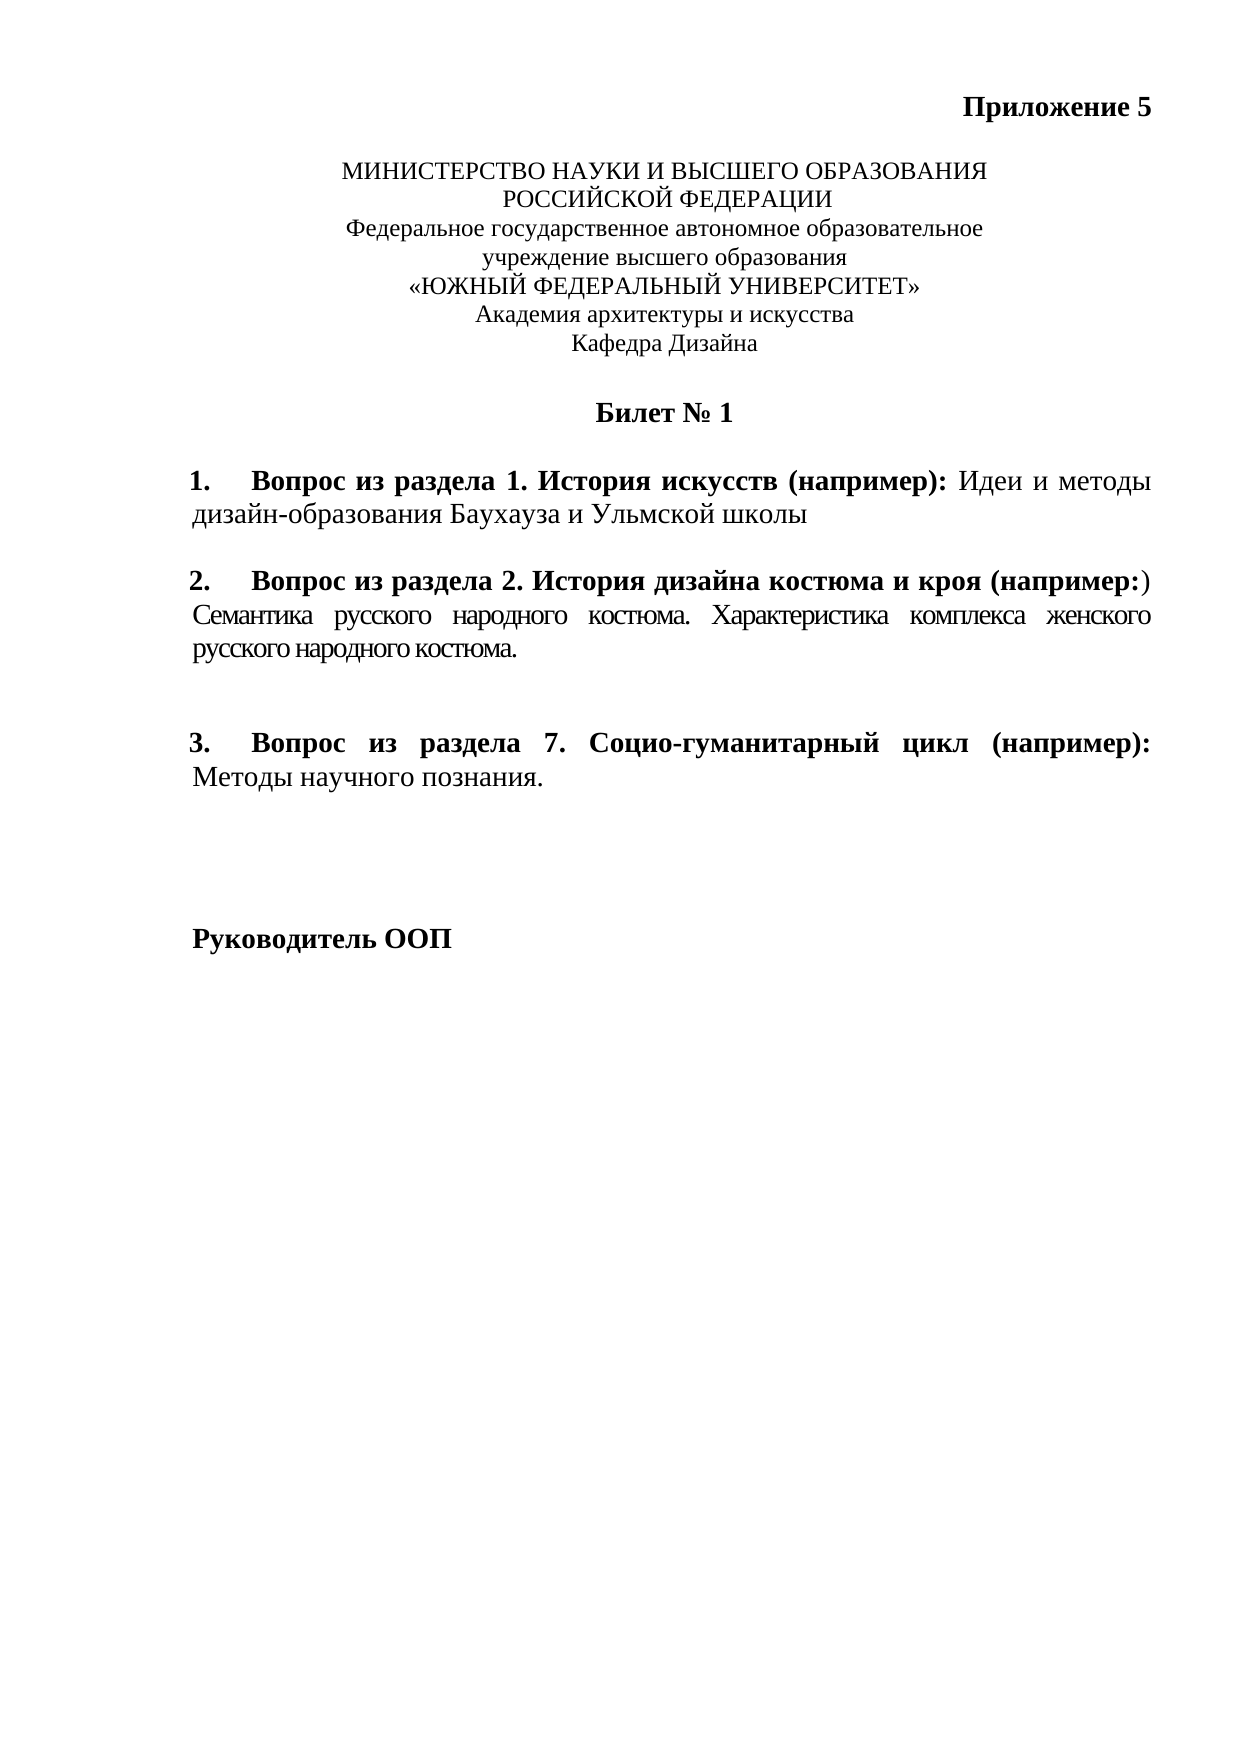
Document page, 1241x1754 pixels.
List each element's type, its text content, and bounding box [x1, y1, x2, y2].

list Вопрос из раздела 1. История искусств (например): Идеи и методы дизайн-образования Баухауза и Ульмской школы [188, 463, 1152, 530]
list Вопрос из раздела 7. Социо-гуманитарный цикл (например): Методы научного познания. [188, 726, 1152, 793]
text Федеральное государственное автономное образовательное [177, 213, 1152, 242]
text Руководитель ООП [192, 922, 1152, 955]
text Приложение 5 [177, 89, 1152, 122]
list Вопрос из раздела 2. История дизайна костюма и кроя (например:) Семантика русского народного костюма. Характеристика комплекса женского русского народного костюма. [188, 563, 1152, 664]
text Билет № 1 [177, 396, 1152, 429]
text МИНИСТЕРСТВО НАУКИ И ВЫСШЕГО ОБРАЗОВАНИЯ [177, 156, 1152, 184]
text РОССИЙСКОЙ ФЕДЕРАЦИИ [177, 184, 1152, 213]
text учреждение высшего образования [177, 242, 1152, 271]
text Кафедра Дизайна [177, 328, 1152, 357]
text Академия архитектуры и искусства [177, 299, 1152, 328]
text «ЮЖНЫЙ ФЕДЕРАЛЬНЫЙ УНИВЕРСИТЕТ» [177, 271, 1152, 299]
